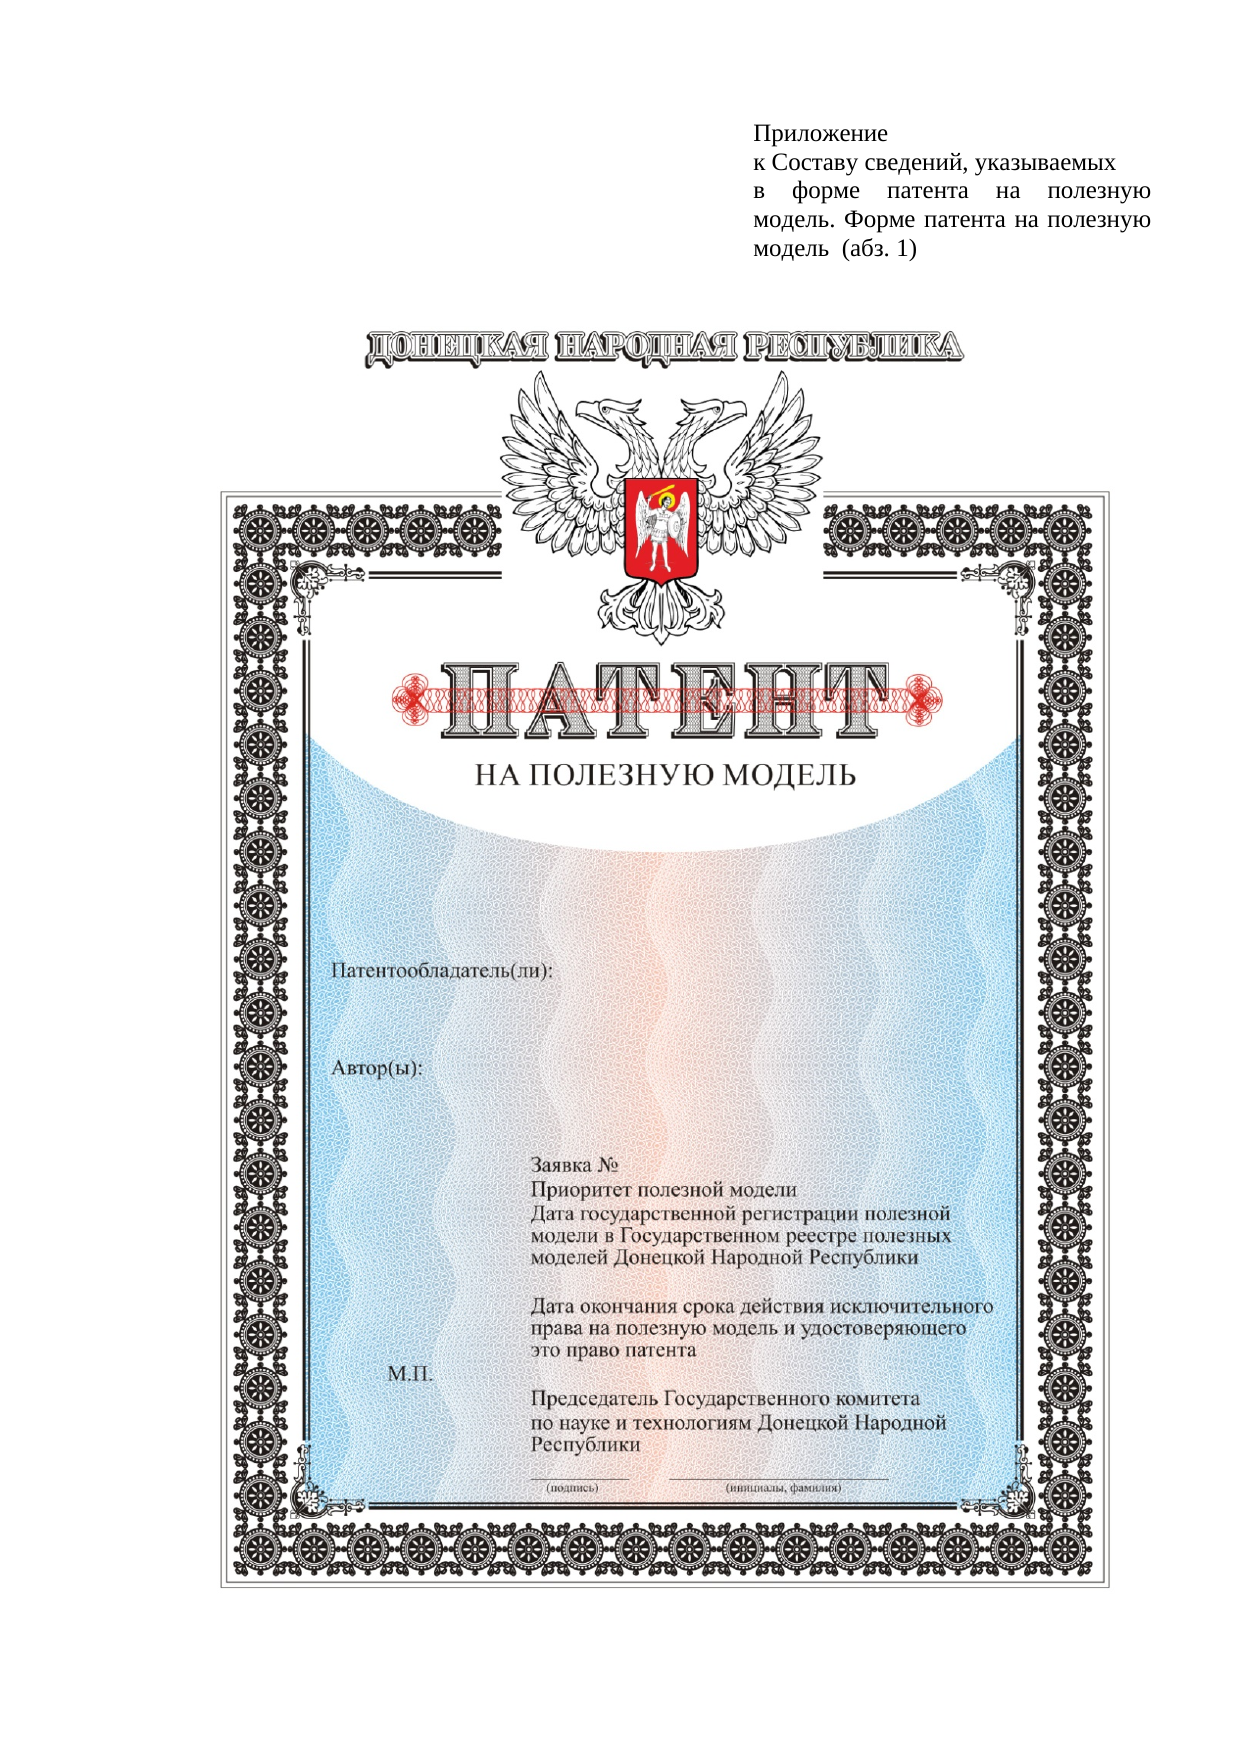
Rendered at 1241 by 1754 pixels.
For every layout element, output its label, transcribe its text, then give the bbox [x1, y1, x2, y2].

picture [198, 290, 1131, 1610]
text Приложение [753, 118, 1152, 147]
text в форме патента на полезную модель. Форме патента на полезную модель (абз. 1) [753, 176, 1152, 262]
text к Составу сведений, указываемых [753, 147, 1152, 176]
